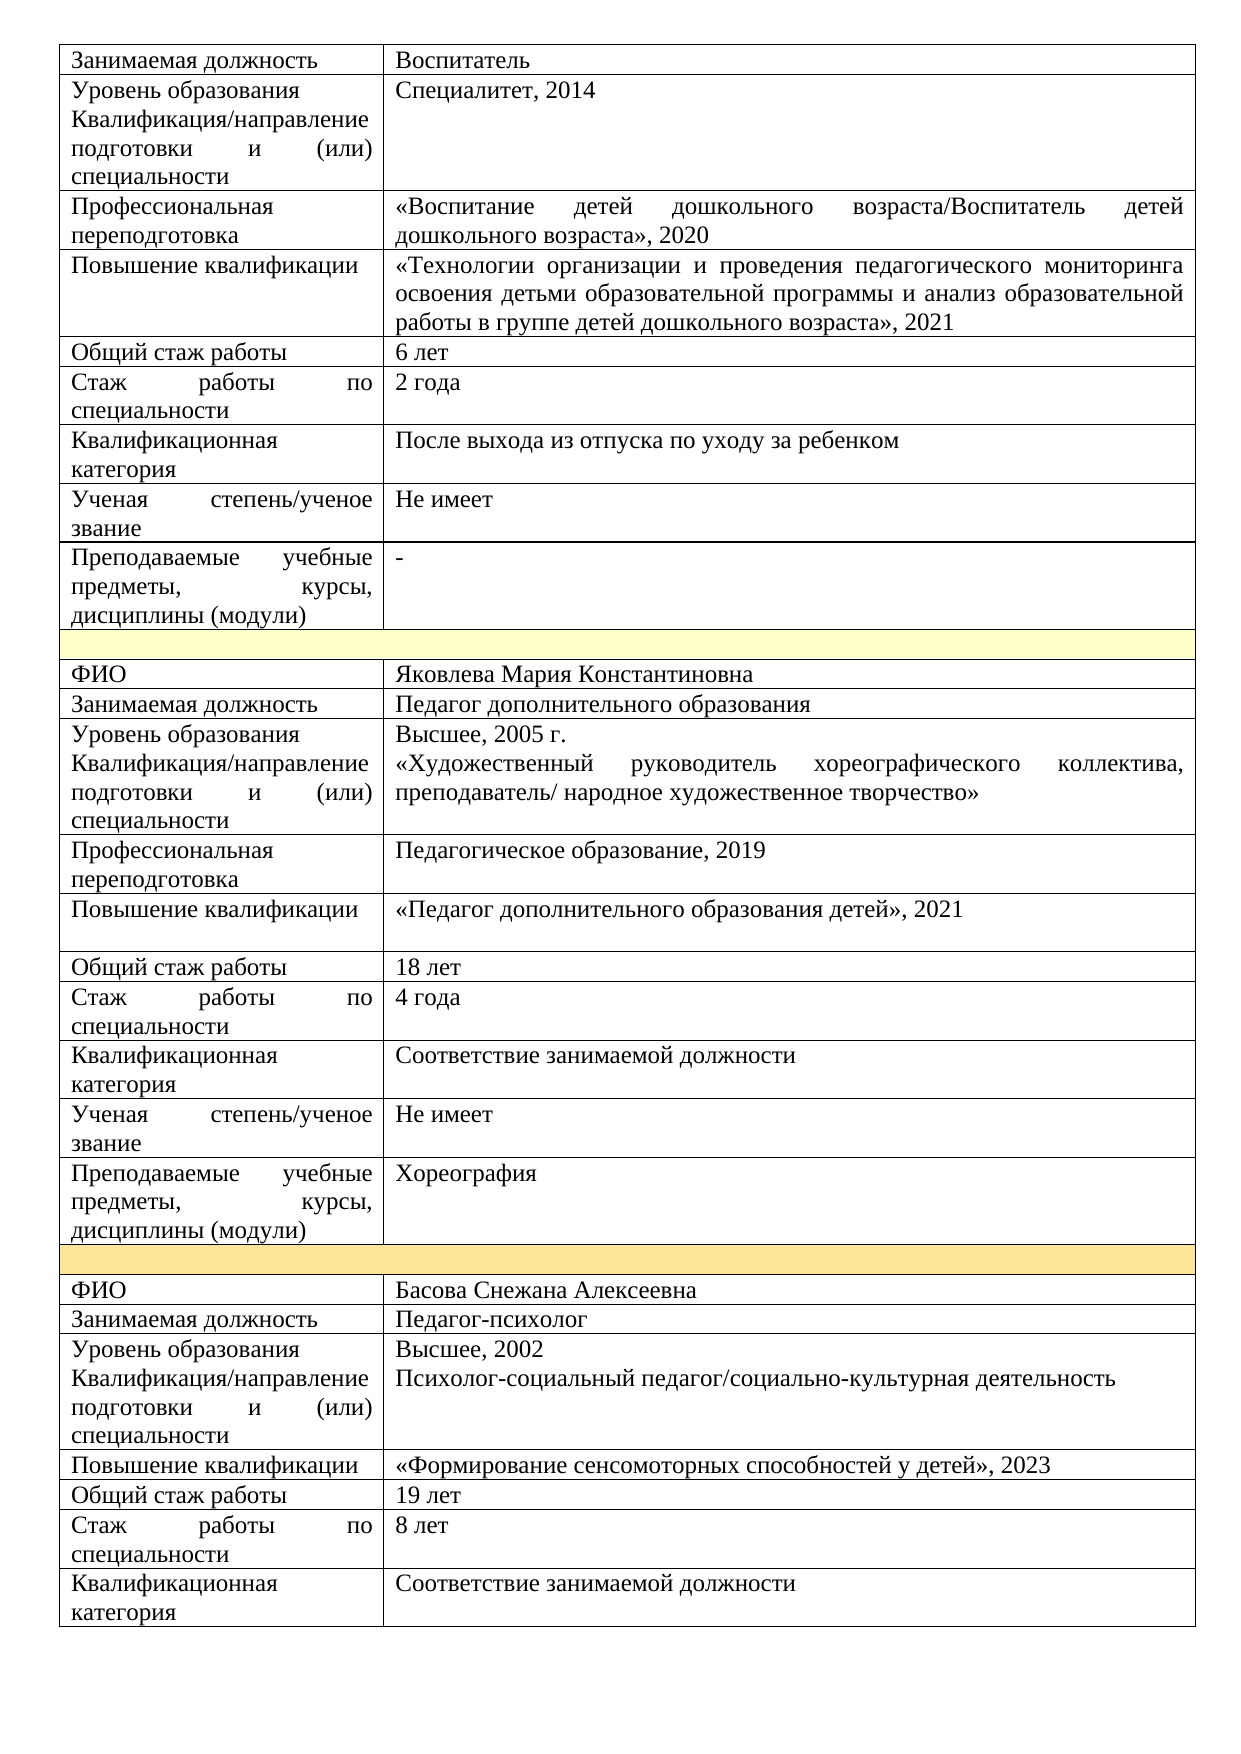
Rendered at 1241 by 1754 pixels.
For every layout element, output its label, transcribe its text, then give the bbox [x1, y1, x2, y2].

table_cell «Формирование сенсомоторных способностей у детей», 2023 [384, 1450, 1195, 1479]
table_cell После выхода из отпуска по уходу за ребенком [384, 425, 1195, 483]
table_cell 18 лет [384, 952, 1195, 981]
table_cell Хореография [384, 1158, 1195, 1244]
table_cell 2 года [384, 367, 1195, 424]
table_cell Специалитет, 2014 [384, 75, 1195, 190]
table_cell Занимаемая должность [60, 689, 383, 718]
table_cell Общий стаж работы [60, 1480, 383, 1509]
table_cell Ученая степень/ученое звание [60, 1099, 383, 1157]
table_cell Квалификационная категория [60, 425, 383, 483]
table_cell Повышение квалификации [60, 1450, 383, 1479]
table_cell Повышение квалификации [60, 894, 383, 951]
table_cell Уровень образования Квалификация/направление подготовки и (или) специальности [60, 75, 383, 190]
table_cell ФИО [60, 1275, 383, 1303]
table_cell 4 года [384, 982, 1195, 1039]
table_cell Стаж работы по специальности [60, 1510, 383, 1567]
table_cell Педагогическое образование, 2019 [384, 835, 1195, 893]
table_cell Занимаемая должность [60, 1305, 383, 1333]
table_cell Высшее, 2002 Психолог-социальный педагог/социально-культурная деятельность [384, 1334, 1195, 1449]
table_cell Профессиональная переподготовка [60, 191, 383, 249]
table_cell Педагог-психолог [384, 1305, 1195, 1333]
table_cell Стаж работы по специальности [60, 367, 383, 424]
table_cell «Педагог дополнительного образования детей», 2021 [384, 894, 1195, 951]
table_cell Не имеет [384, 1099, 1195, 1157]
table_cell Общий стаж работы [60, 337, 383, 366]
table_cell Не имеет [384, 484, 1195, 541]
table_cell Ученая степень/ученое звание [60, 484, 383, 541]
table_cell ФИО [60, 660, 383, 688]
table_cell Общий стаж работы [60, 952, 383, 981]
table_cell «Технологии организации и проведения педагогического мониторинга освоения детьми образовательной программы и анализ образовательной работы в группе детей дошкольного возраста», 2021 [384, 250, 1195, 336]
table_cell - [384, 543, 1195, 629]
table_cell Басова Снежана Алексеевна [384, 1275, 1195, 1303]
table_cell Соответствие занимаемой должности [384, 1569, 1195, 1626]
table_cell Педагог дополнительного образования [384, 689, 1195, 718]
table_cell Стаж работы по специальности [60, 982, 383, 1039]
table_cell Преподаваемые учебные предметы, курсы, дисциплины (модули) [60, 543, 383, 629]
table_cell Воспитатель [384, 45, 1195, 74]
table_cell 19 лет [384, 1480, 1195, 1509]
table_cell Высшее, 2005 г. «Художественный руководитель хореографического коллектива, преподаватель/ народное художественное творчество» [384, 719, 1195, 834]
table_cell «Воспитание детей дошкольного возраста/Воспитатель детей дошкольного возраста», 2020 [384, 191, 1195, 249]
table_cell [60, 630, 1195, 658]
table_cell Уровень образования Квалификация/направление подготовки и (или) специальности [60, 1334, 383, 1449]
table_cell 6 лет [384, 337, 1195, 366]
table_cell Яковлева Мария Константиновна [384, 660, 1195, 688]
table_cell Квалификационная категория [60, 1569, 383, 1626]
table_cell Соответствие занимаемой должности [384, 1041, 1195, 1098]
table_cell [60, 1245, 1195, 1274]
table_cell Профессиональная переподготовка [60, 835, 383, 893]
table_cell Преподаваемые учебные предметы, курсы, дисциплины (модули) [60, 1158, 383, 1244]
table_cell Занимаемая должность [60, 45, 383, 74]
table_cell 8 лет [384, 1510, 1195, 1567]
table_cell Уровень образования Квалификация/направление подготовки и (или) специальности [60, 719, 383, 834]
table_cell Квалификационная категория [60, 1041, 383, 1098]
table_cell Повышение квалификации [60, 250, 383, 336]
